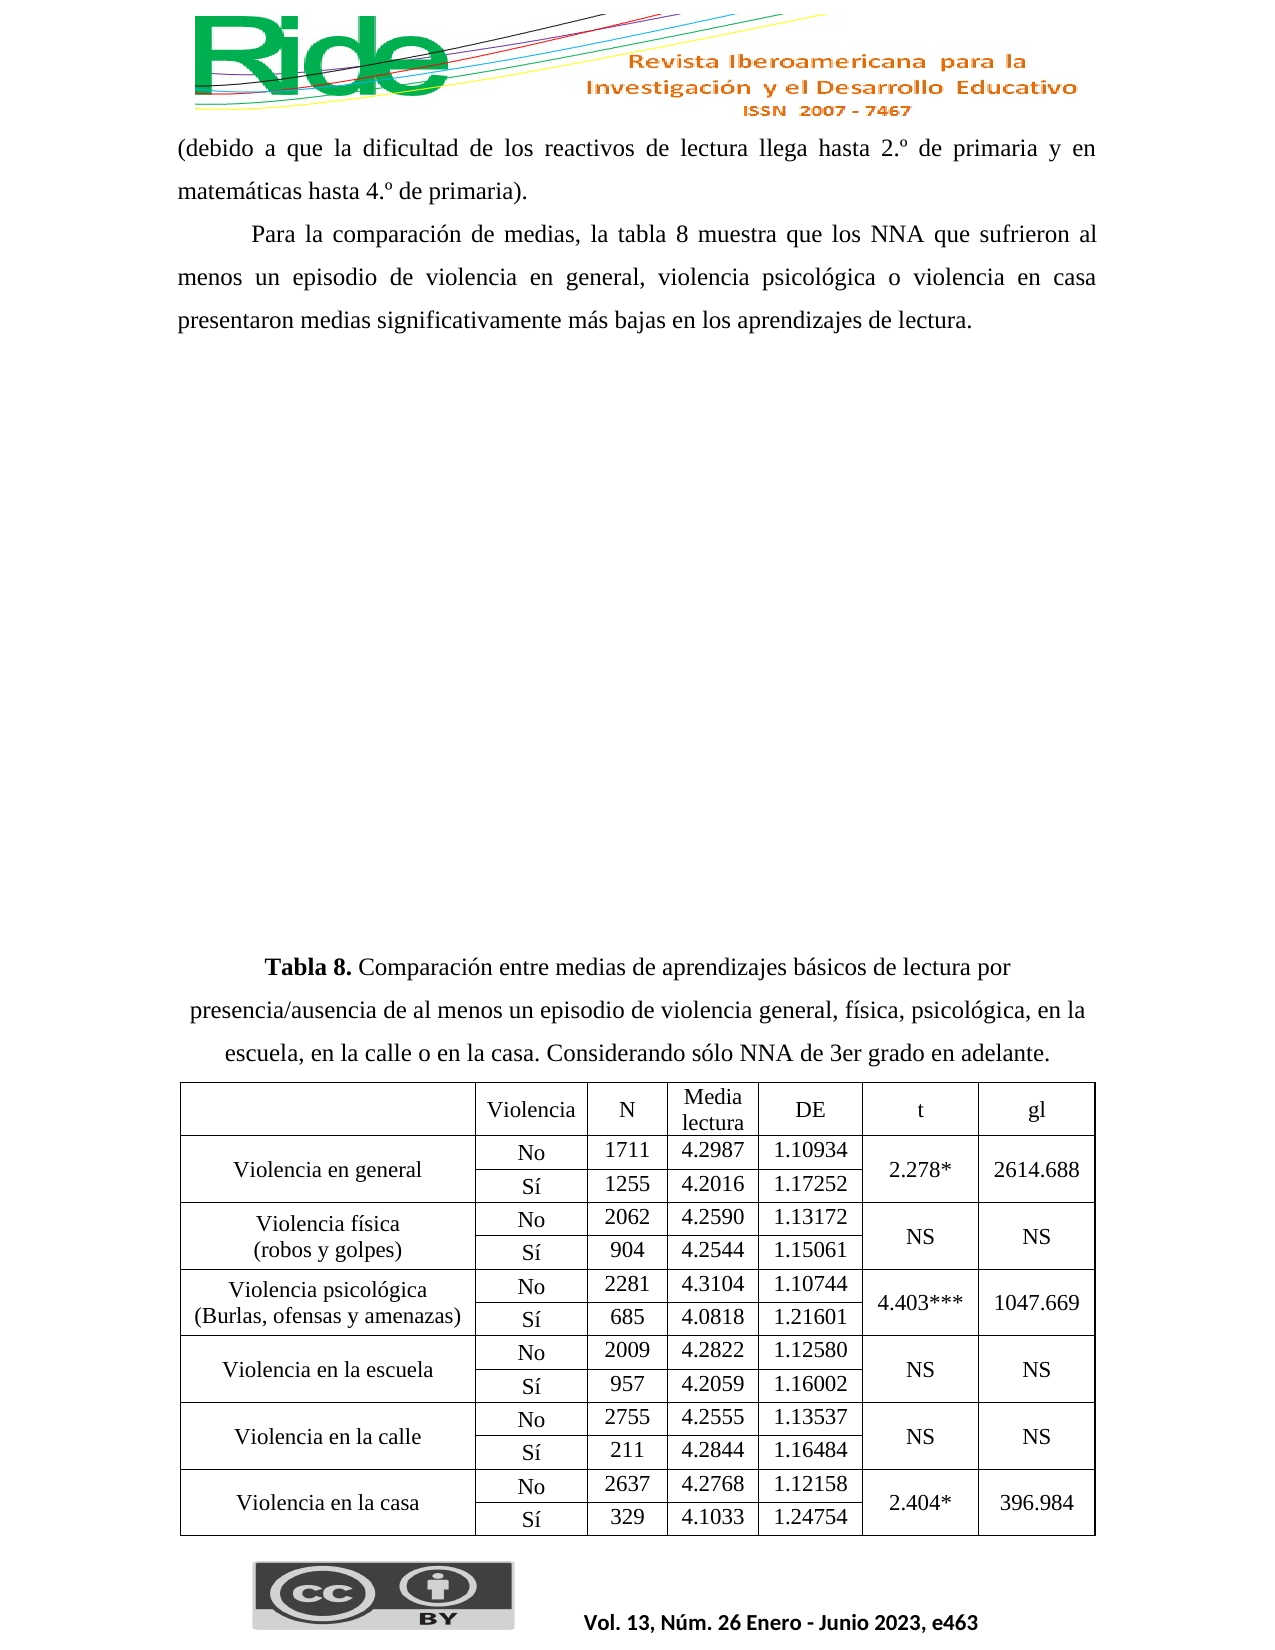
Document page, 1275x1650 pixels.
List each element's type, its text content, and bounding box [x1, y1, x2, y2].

table_cell NS [863, 1203, 978, 1269]
table_cell No [476, 1403, 587, 1435]
text Para la comparación de medias, la tabla 8 muestra que los NNA que sufrieron al menos un episodio de violencia en general, violencia psicológica o violencia en casa presentaron medias significativamente más bajas en los aprendizajes de lectura. [177, 219, 1098, 334]
table_cell NS [979, 1203, 1094, 1269]
table_cell 2.278* [863, 1136, 978, 1202]
table_header [181, 1083, 475, 1135]
table_cell NS [979, 1403, 1094, 1469]
table_cell 4.2822 [668, 1336, 758, 1369]
table_cell 4.2059 [668, 1370, 758, 1402]
table_cell 1.17252 [759, 1170, 862, 1202]
table_cell 4.2987 [668, 1136, 758, 1169]
table_cell 1.13172 [759, 1203, 862, 1235]
table_header gl [979, 1083, 1094, 1135]
table_cell 1047.669 [979, 1270, 1094, 1335]
table_cell 1.10744 [759, 1270, 862, 1302]
table_cell 4.2768 [668, 1470, 758, 1502]
table_cell 4.2016 [668, 1170, 758, 1202]
table_cell 1.12158 [759, 1470, 862, 1502]
table_cell 396.984 [979, 1470, 1094, 1535]
table_cell NS [863, 1336, 978, 1402]
table_cell Violencia física (robos y golpes) [181, 1203, 475, 1269]
table_cell 1255 [588, 1170, 667, 1202]
table_cell 1.21601 [759, 1303, 862, 1335]
table_cell 2637 [588, 1470, 667, 1502]
table_cell 1.12580 [759, 1336, 862, 1369]
table_cell 2281 [588, 1270, 667, 1302]
table_cell 4.403*** [863, 1270, 978, 1335]
table_cell Sí [476, 1236, 587, 1269]
table_cell Sí [476, 1303, 587, 1335]
table_cell 1.16002 [759, 1370, 862, 1402]
table_cell 4.2844 [668, 1436, 758, 1469]
table_cell Sí [476, 1436, 587, 1469]
table_cell 4.3104 [668, 1270, 758, 1302]
table_header DE [759, 1083, 862, 1135]
picture [194, 14, 1081, 119]
table_header t [863, 1083, 978, 1135]
table_header Violencia [476, 1083, 587, 1135]
table_cell 1.24754 [759, 1503, 862, 1535]
table_cell 685 [588, 1303, 667, 1335]
table_cell NS [979, 1336, 1094, 1402]
text Tabla 8. Comparación entre medias de aprendizajes básicos de lectura por presencia/ausencia de al menos un episodio de violencia general, física, psicológica, en la escuela, en la calle o en la casa. Considerando sólo NNA de 3er grado en adelante. [177, 952, 1098, 1067]
table_cell 1.16484 [759, 1436, 862, 1469]
table_cell 2.404* [863, 1470, 978, 1535]
table_cell 4.2590 [668, 1203, 758, 1235]
table_header Media lectura [668, 1083, 758, 1135]
table_cell Violencia en la escuela [181, 1336, 475, 1402]
table_cell 1.10934 [759, 1136, 862, 1169]
table_cell Violencia en la casa [181, 1470, 475, 1535]
table_cell Sí [476, 1170, 587, 1202]
table_cell 4.2544 [668, 1236, 758, 1269]
table_cell No [476, 1203, 587, 1235]
table_cell Violencia psicológica (Burlas, ofensas y amenazas) [181, 1270, 475, 1335]
table_cell No [476, 1136, 587, 1169]
table_cell 2755 [588, 1403, 667, 1435]
table_cell Sí [476, 1370, 587, 1402]
table_cell No [476, 1470, 587, 1502]
table_cell No [476, 1270, 587, 1302]
table_cell 4.2555 [668, 1403, 758, 1435]
table_cell 2614.688 [979, 1136, 1094, 1202]
table_cell 1.13537 [759, 1403, 862, 1435]
table_cell 4.0818 [668, 1303, 758, 1335]
table_cell 4.1033 [668, 1503, 758, 1535]
table_cell 2009 [588, 1336, 667, 1369]
table_cell 2062 [588, 1203, 667, 1235]
table_cell No [476, 1336, 587, 1369]
table_cell 904 [588, 1236, 667, 1269]
table_cell Violencia en general [181, 1136, 475, 1202]
table_cell Violencia en la calle [181, 1403, 475, 1469]
table_cell Sí [476, 1503, 587, 1535]
table_cell 211 [588, 1436, 667, 1469]
table_cell 329 [588, 1503, 667, 1535]
table_header N [588, 1083, 667, 1135]
table_cell NS [863, 1403, 978, 1469]
table_cell 1.15061 [759, 1236, 862, 1269]
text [177, 133, 1098, 205]
table_cell 1711 [588, 1136, 667, 1169]
picture [252, 1561, 515, 1630]
table_cell 957 [588, 1370, 667, 1402]
